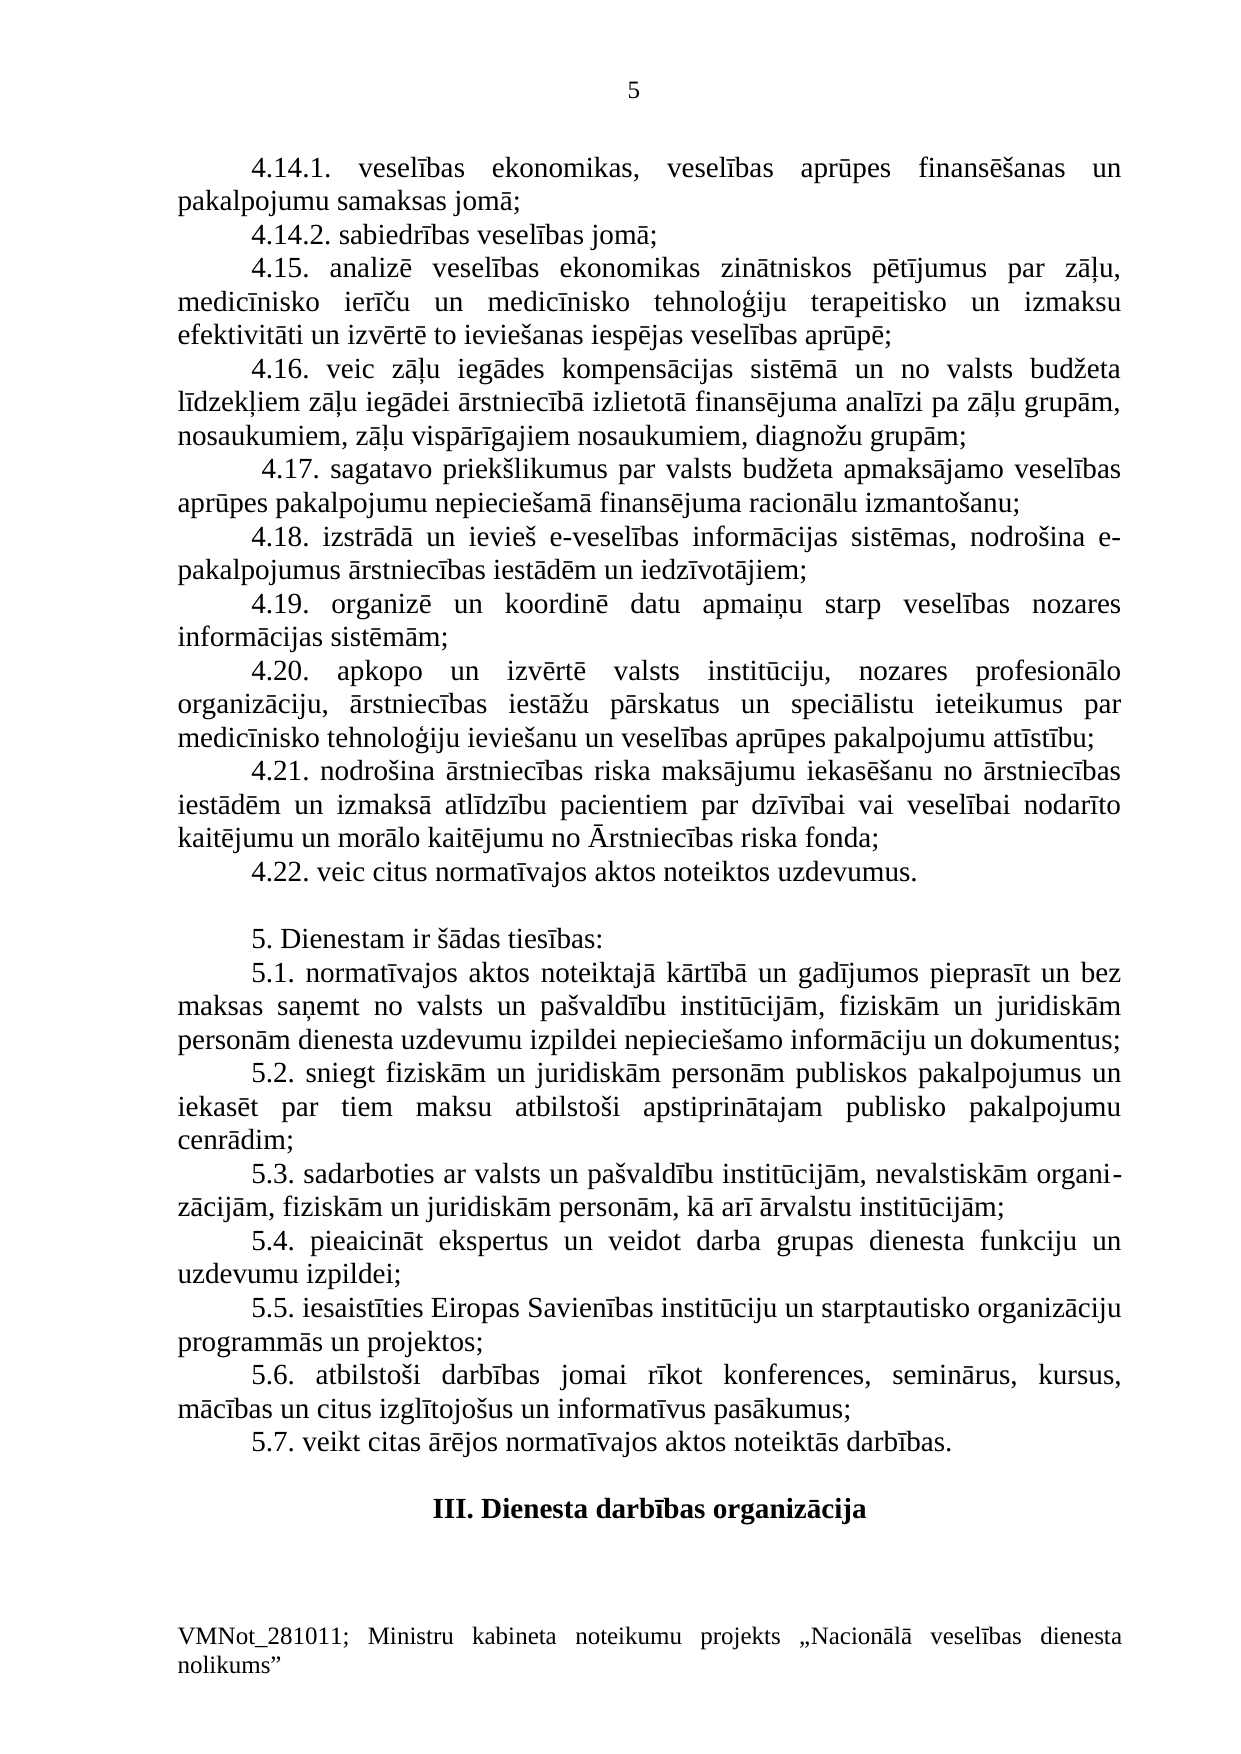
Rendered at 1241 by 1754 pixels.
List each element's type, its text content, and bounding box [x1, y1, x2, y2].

text 5.5. iesaistīties Eiropas Savienības institūciju un starptautisko organizāciju programmās un projektos; [177, 1290, 1122, 1357]
text 5.3. sadarboties ar valsts un pašvaldību institūcijām, nevalstiskām organizācijām, fiziskām un juridiskām personām, kā arī ārvalstu institūcijām; [177, 1156, 1122, 1223]
text 5. Dienestam ir šādas tiesības: [177, 921, 1122, 955]
text 4.21. nodrošina ārstniecības riska maksājumu iekasēšanu no ārstniecības iestādēm un izmaksā atlīdzību pacientiem par dzīvībai vai veselībai nodarīto kaitējumu un morālo kaitējumu no Ārstniecības riska fonda; [177, 753, 1122, 854]
text 4.18. izstrādā un ievieš e-veselības informācijas sistēmas, nodrošina e-pakalpojumus ārstniecības iestādēm un iedzīvotājiem; [177, 519, 1122, 586]
text 4.17. sagatavo priekšlikumus par valsts budžeta apmaksājamo veselības aprūpes pakalpojumu nepieciešamā finansējuma racionālu izmantošanu; [177, 452, 1122, 519]
text 4.16. veic zāļu iegādes kompensācijas sistēmā un no valsts budžeta līdzekļiem zāļu iegādei ārstniecībā izlietotā finansējuma analīzi pa zāļu grupām, nosaukumiem, zāļu vispārīgajiem nosaukumiem, diagnožu grupām; [177, 351, 1122, 452]
text 5.4. pieaicināt ekspertus un veidot darba grupas dienesta funkciju un uzdevumu izpildei; [177, 1223, 1122, 1290]
text 4.20. apkopo un izvērtē valsts institūciju, nozares profesionālo organizāciju, ārstniecības iestāžu pārskatus un speciālistu ieteikumus par medicīnisko tehnoloģiju ieviešanu un veselības aprūpes pakalpojumu attīstību; [177, 653, 1122, 753]
text 4.22. veic citus normatīvajos aktos noteiktos uzdevumus. [177, 854, 1122, 888]
text 5.7. veikt citas ārējos normatīvajos aktos noteiktās darbības. [177, 1424, 1122, 1458]
text 5.2. sniegt fiziskām un juridiskām personām publiskos pakalpojumus un iekasēt par tiem maksu atbilstoši apstiprinātajam publisko pakalpojumu cenrādim; [177, 1055, 1122, 1156]
text 4.14.2. sabiedrības veselības jomā; [177, 217, 1122, 250]
text 5.6. atbilstoši darbības jomai rīkot konferences, seminārus, kursus, mācības un citus izglītojošus un informatīvus pasākumus; [177, 1357, 1122, 1424]
text III. Dienesta darbības organizācija [177, 1491, 1122, 1525]
text 4.19. organizē un koordinē datu apmaiņu starp veselības nozares informācijas sistēmām; [177, 586, 1122, 653]
text 5.1. normatīvajos aktos noteiktajā kārtībā un gadījumos pieprasīt un bez maksas saņemt no valsts un pašvaldību institūcijām, fiziskām un juridiskām personām dienesta uzdevumu izpildei nepieciešamo informāciju un dokumentus; [177, 955, 1122, 1055]
text 4.14.1. veselības ekonomikas, veselības aprūpes finansēšanas un pakalpojumu samaksas jomā; [177, 150, 1122, 217]
text 4.15. analizē veselības ekonomikas zinātniskos pētījumus par zāļu, medicīnisko ierīču un medicīnisko tehnoloģiju terapeitisko un izmaksu efektivitāti un izvērtē to ieviešanas iespējas veselības aprūpē; [177, 250, 1122, 351]
